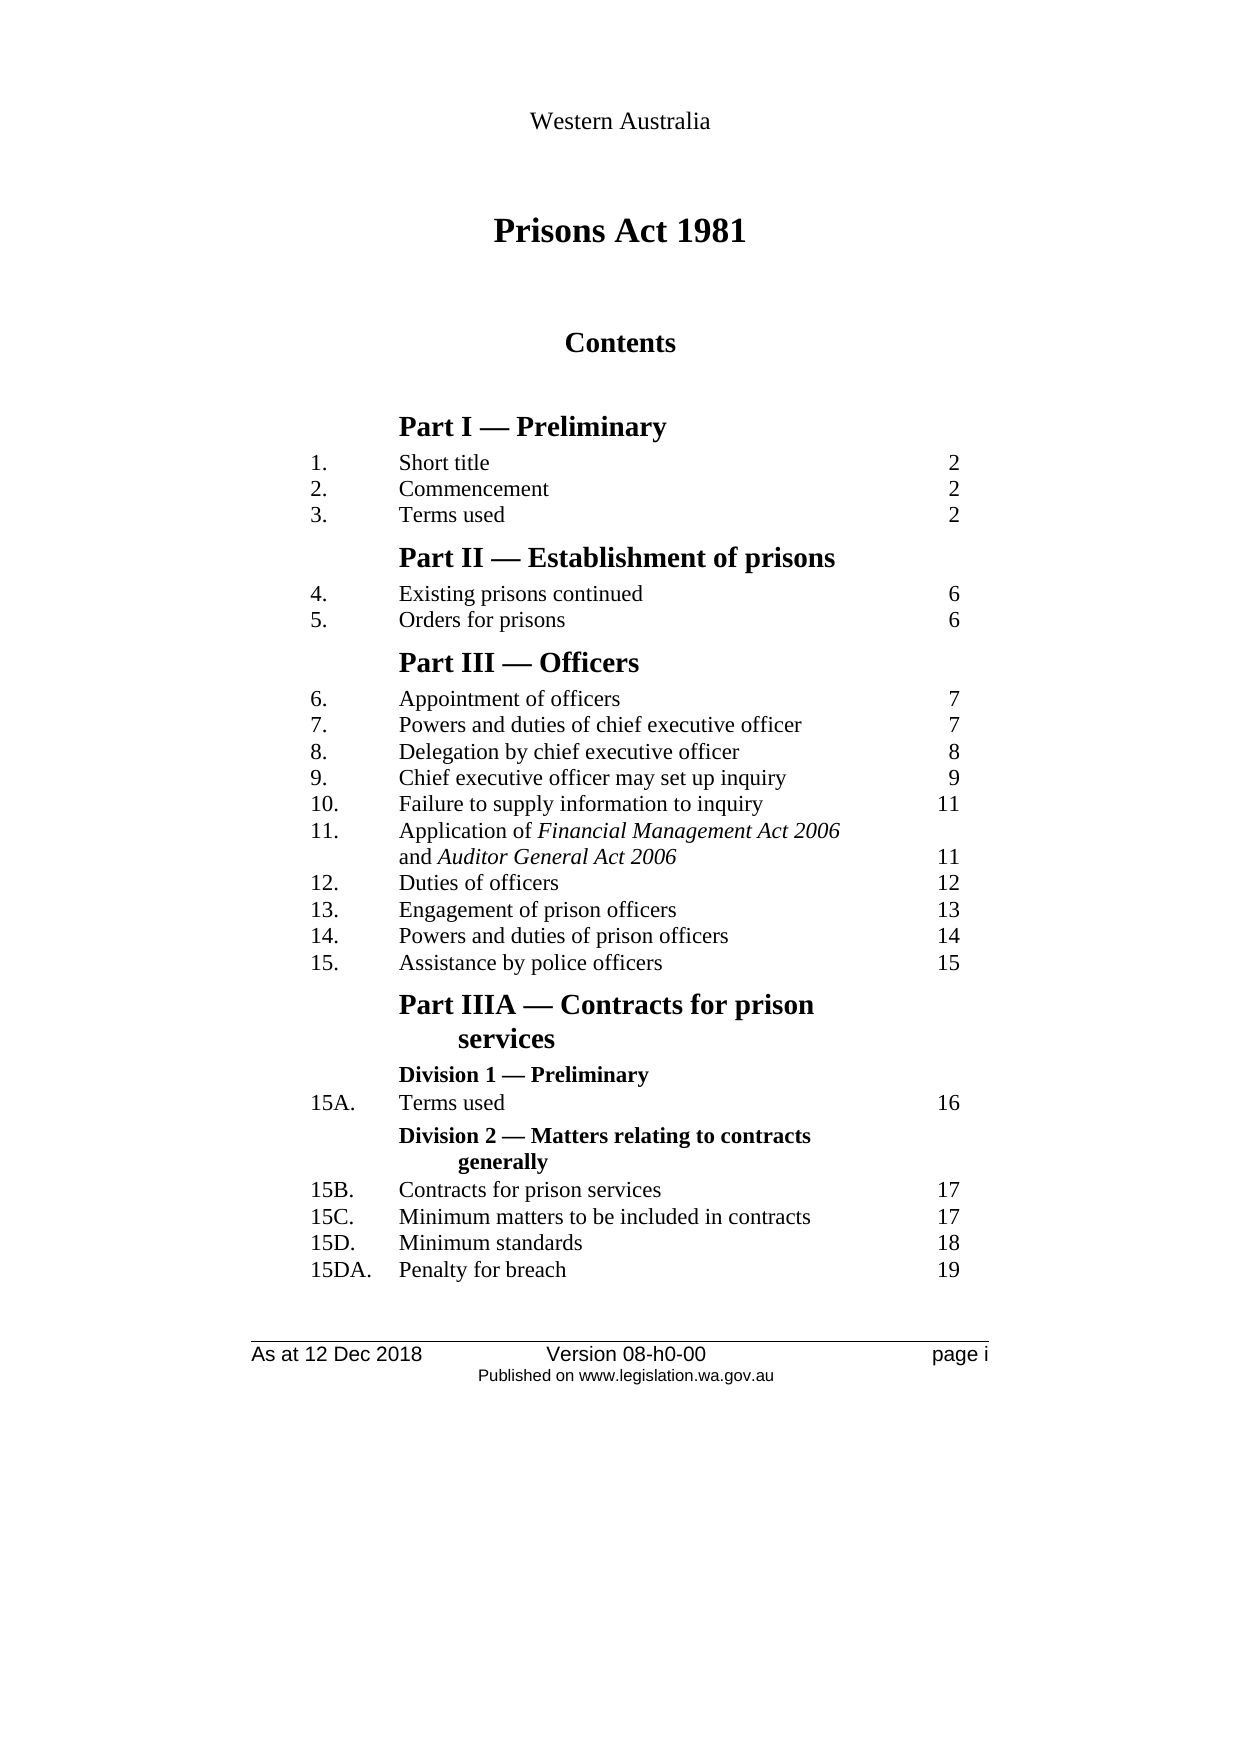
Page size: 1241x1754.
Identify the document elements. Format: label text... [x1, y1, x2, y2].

text 8. Delegation by chief executive officer 8 [310, 738, 871, 764]
text 15. Assistance by police officers 15 [310, 948, 871, 975]
text 1. Short title 2 [310, 449, 871, 475]
text 10. Failure to supply information to inquiry 11 [310, 790, 871, 817]
text Part IIIA — Contracts for prison services [399, 987, 871, 1054]
text 15C. Minimum matters to be included in contracts 17 [310, 1203, 871, 1229]
text 3. Terms used 2 [310, 501, 871, 528]
text Part III — Officers [399, 645, 871, 679]
text 11. Application of Financial Management Act 2006 and Auditor General Act 2006 11 [310, 817, 871, 869]
text Western Australia [251, 106, 989, 134]
text 2. Commencement 2 [310, 475, 871, 501]
text 5. Orders for prisons 6 [310, 606, 871, 633]
text Part II — Establishment of prisons [399, 540, 871, 574]
text 15B. Contracts for prison services 17 [310, 1177, 871, 1203]
text 6. Appointment of officers 7 [310, 685, 871, 711]
text Part I — Preliminary [399, 409, 871, 442]
text Prisons Act 1981 [251, 209, 989, 250]
text 7. Powers and duties of chief executive officer 7 [310, 711, 871, 738]
text 14. Powers and duties of prison officers 14 [310, 922, 871, 948]
text 15A. Terms used 16 [310, 1089, 871, 1116]
text 15D. Minimum standards 18 [310, 1229, 871, 1256]
text 9. Chief executive officer may set up inquiry 9 [310, 764, 871, 790]
text 12. Duties of officers 12 [310, 869, 871, 896]
text Division 1 — Preliminary [399, 1061, 871, 1087]
text Division 2 — Matters relating to contracts generally [399, 1122, 871, 1174]
text 15DA. Penalty for breach 19 [310, 1256, 871, 1282]
text Contents [491, 325, 749, 359]
text 13. Engagement of prison officers 13 [310, 896, 871, 922]
text 4. Existing prisons continued 6 [310, 580, 871, 606]
